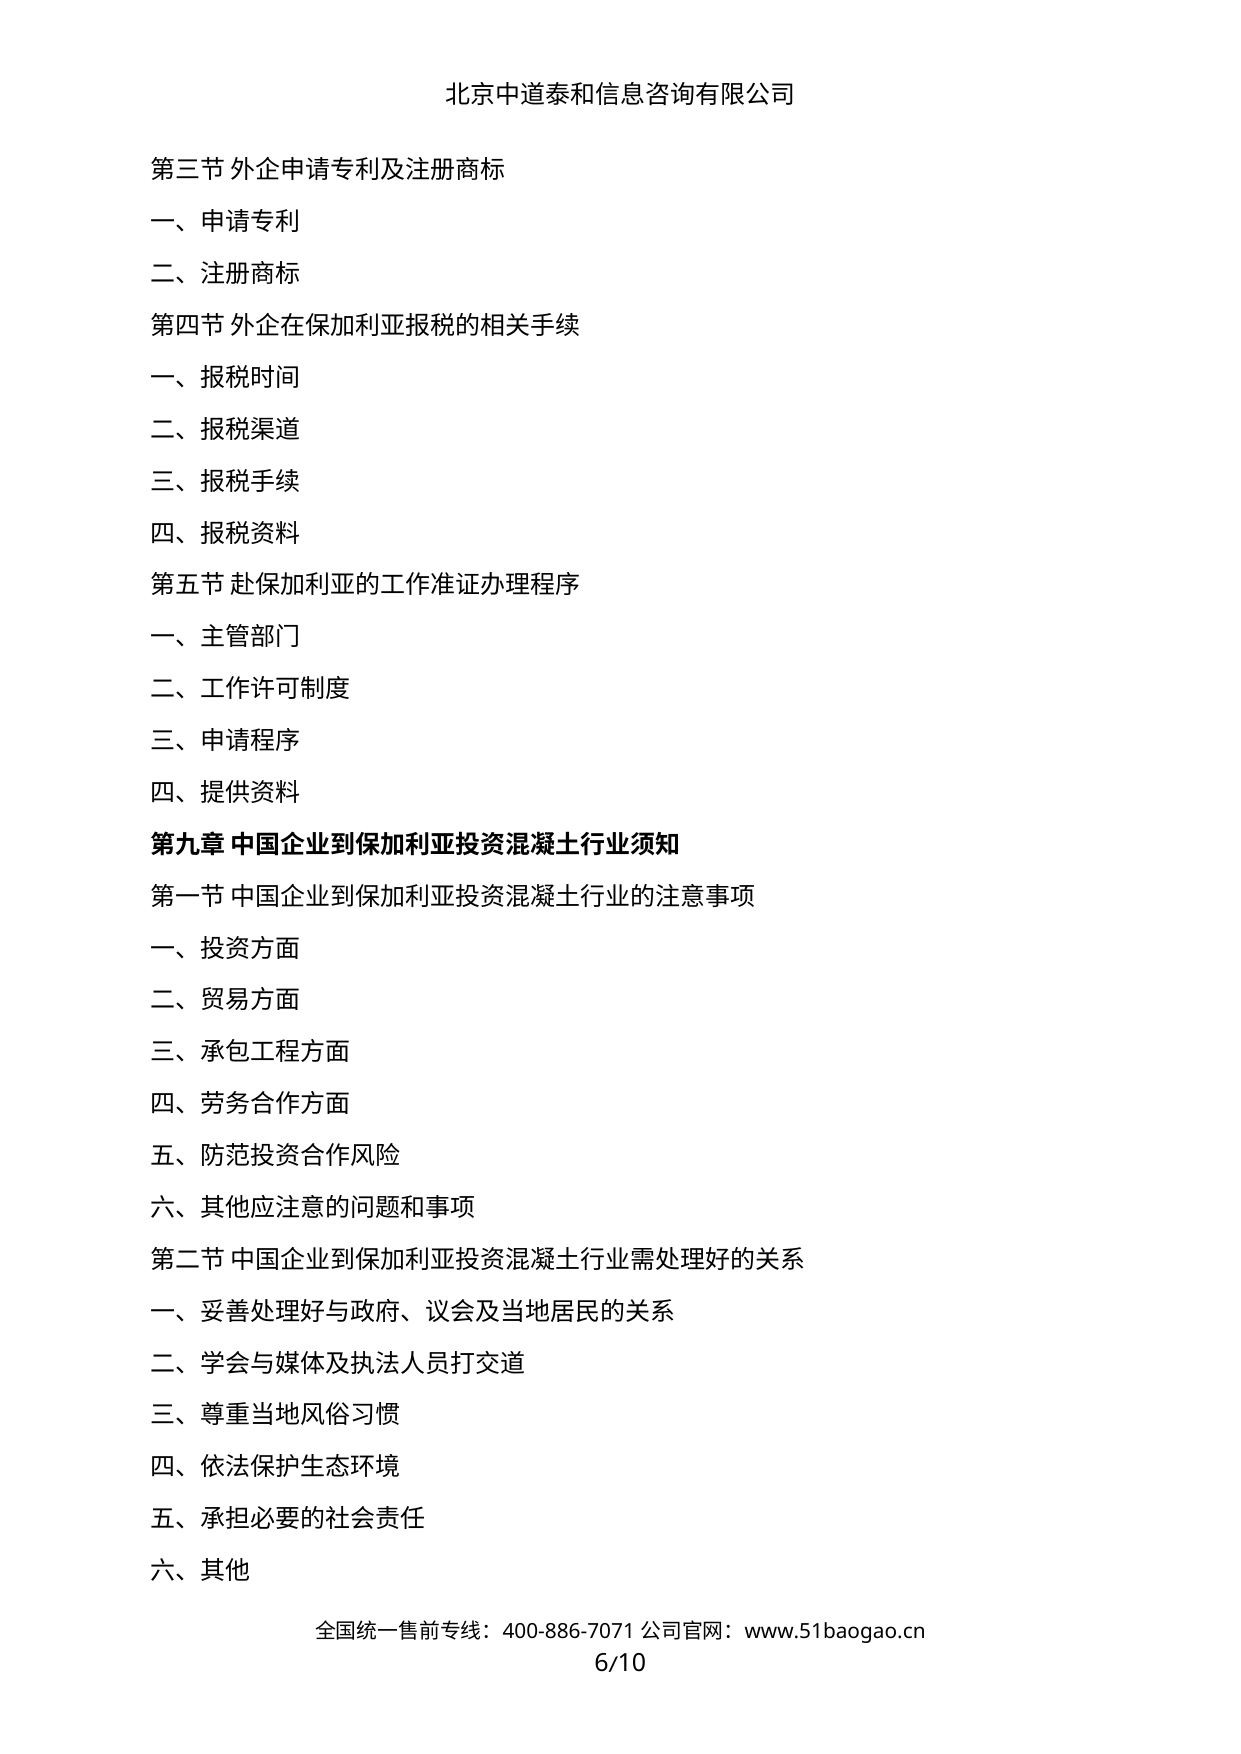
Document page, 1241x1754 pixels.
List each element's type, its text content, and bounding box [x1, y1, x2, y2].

text 三、申请程序 [150, 721, 1090, 757]
text 一、投资方面 [150, 928, 1090, 964]
text 二、报税渠道 [150, 409, 1090, 446]
text 第九章 中国企业到保加利亚投资混凝土行业须知 [150, 824, 1090, 861]
text 六、其他 [150, 1551, 1090, 1587]
text 六、其他应注意的问题和事项 [150, 1187, 1090, 1224]
text 三、尊重当地风俗习惯 [150, 1395, 1090, 1431]
text 一、申请专利 [150, 202, 1090, 238]
text 一、主管部门 [150, 617, 1090, 653]
text 四、报税资料 [150, 513, 1090, 549]
text 三、报税手续 [150, 461, 1090, 497]
text 五、防范投资合作风险 [150, 1136, 1090, 1172]
text 五、承担必要的社会责任 [150, 1499, 1090, 1535]
text 一、妥善处理好与政府、议会及当地居民的关系 [150, 1291, 1090, 1327]
text 第五节 赴保加利亚的工作准证办理程序 [150, 565, 1090, 601]
text 一、报税时间 [150, 357, 1090, 394]
text 二、学会与媒体及执法人员打交道 [150, 1343, 1090, 1379]
text 二、注册商标 [150, 254, 1090, 290]
text 四、依法保护生态环境 [150, 1447, 1090, 1483]
text 四、提供资料 [150, 772, 1090, 809]
text 二、贸易方面 [150, 980, 1090, 1016]
text 第三节 外企申请专利及注册商标 [150, 150, 1090, 186]
text 第一节 中国企业到保加利亚投资混凝土行业的注意事项 [150, 876, 1090, 912]
text 第四节 外企在保加利亚报税的相关手续 [150, 306, 1090, 342]
text 二、工作许可制度 [150, 669, 1090, 705]
text 四、劳务合作方面 [150, 1084, 1090, 1120]
text 三、承包工程方面 [150, 1032, 1090, 1068]
text 第二节 中国企业到保加利亚投资混凝土行业需处理好的关系 [150, 1239, 1090, 1276]
